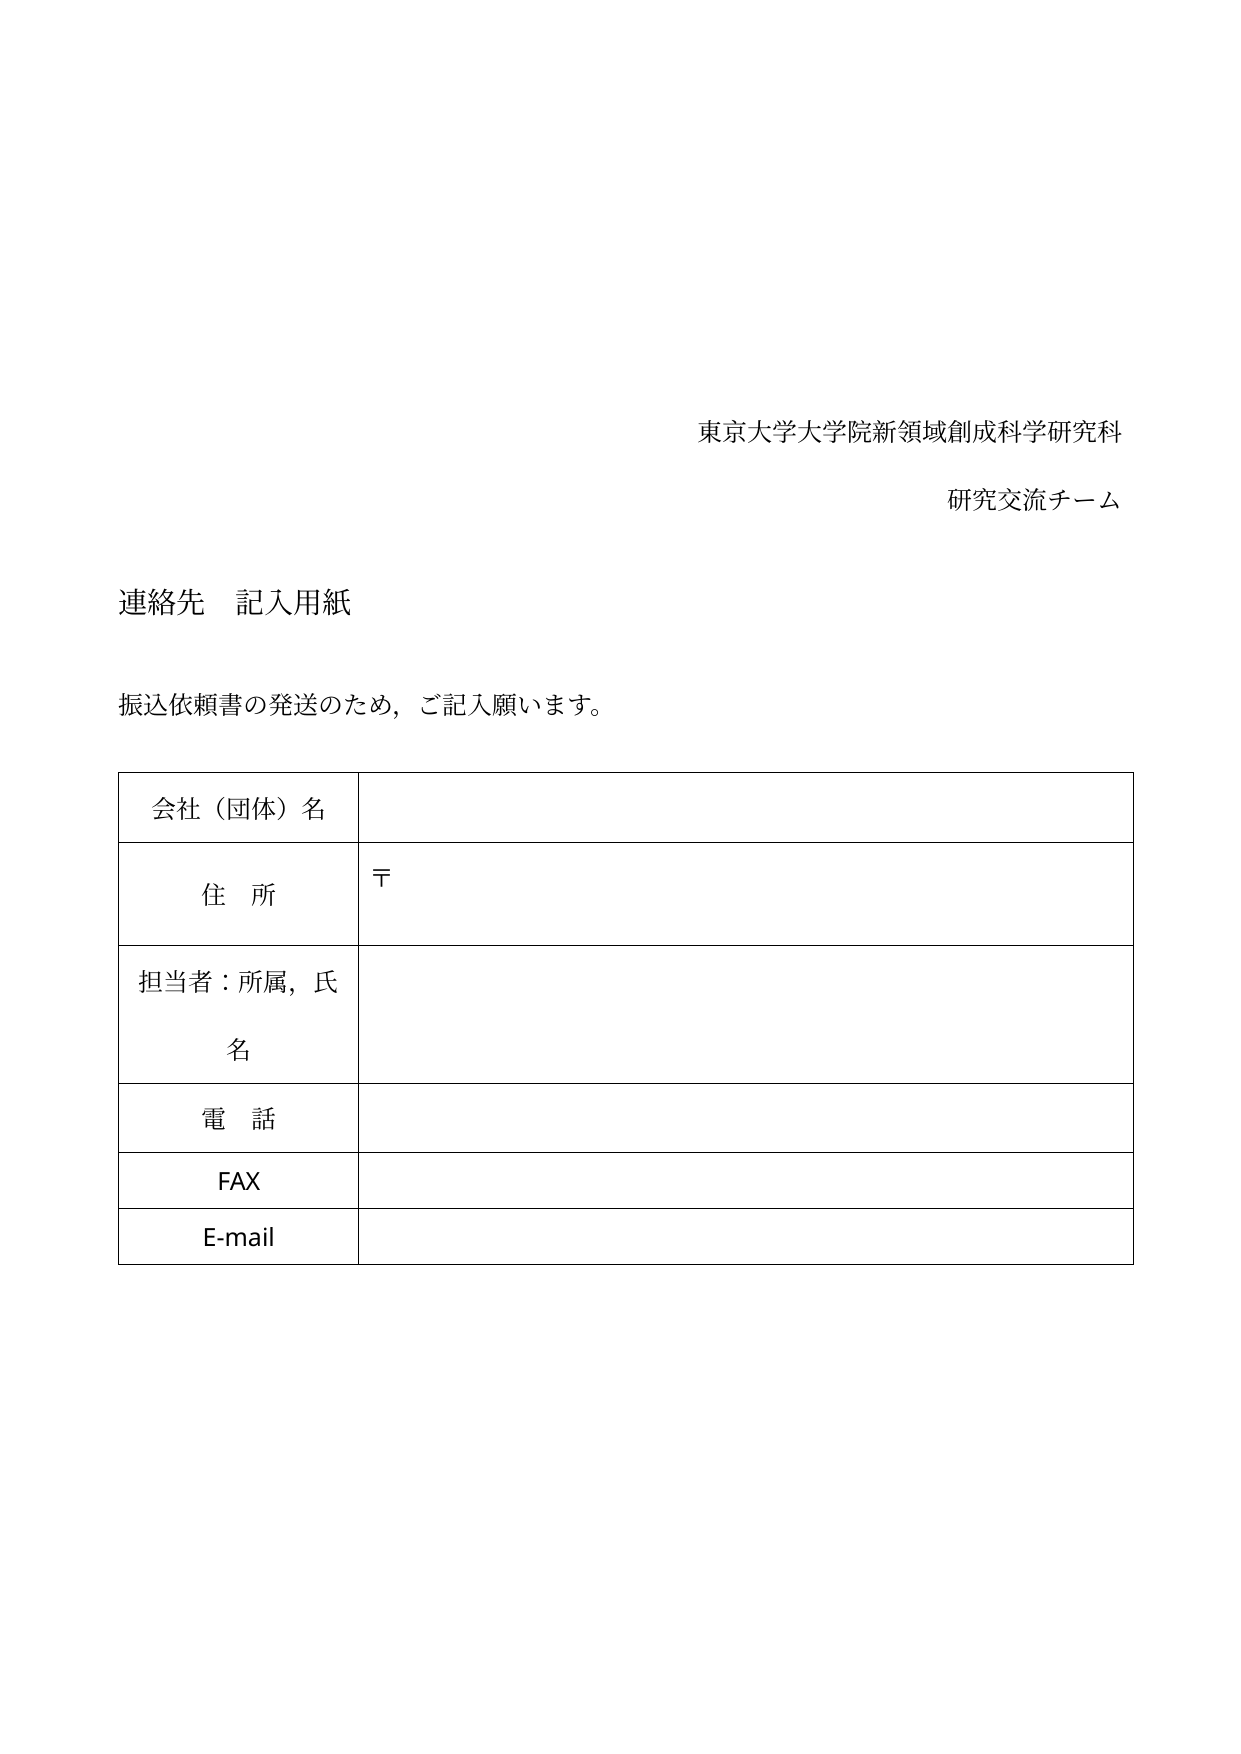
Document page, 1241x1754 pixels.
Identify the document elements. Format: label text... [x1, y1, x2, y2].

table_cell [359, 1153, 1133, 1208]
table_cell [359, 946, 1133, 1083]
table_cell 〒 [359, 843, 1133, 945]
table_cell [359, 1084, 1133, 1152]
table_cell 担当者：所属，氏名 [119, 946, 358, 1083]
table_cell FAX [119, 1153, 358, 1208]
table_header [359, 773, 1133, 842]
table_cell [359, 1209, 1133, 1264]
table_cell 住 所 [119, 843, 358, 945]
text 連絡先 記入用紙 [118, 567, 1122, 636]
text 研究交流チーム [118, 465, 1122, 533]
table_cell 電 話 [119, 1084, 358, 1152]
text 東京大学大学院新領域創成科学研究科 [118, 396, 1122, 465]
text 振込依頼書の発送のため，ご記入願います。 [118, 670, 1122, 738]
table_header 会社（団体）名 [119, 773, 358, 842]
table_cell E-mail [119, 1209, 358, 1264]
